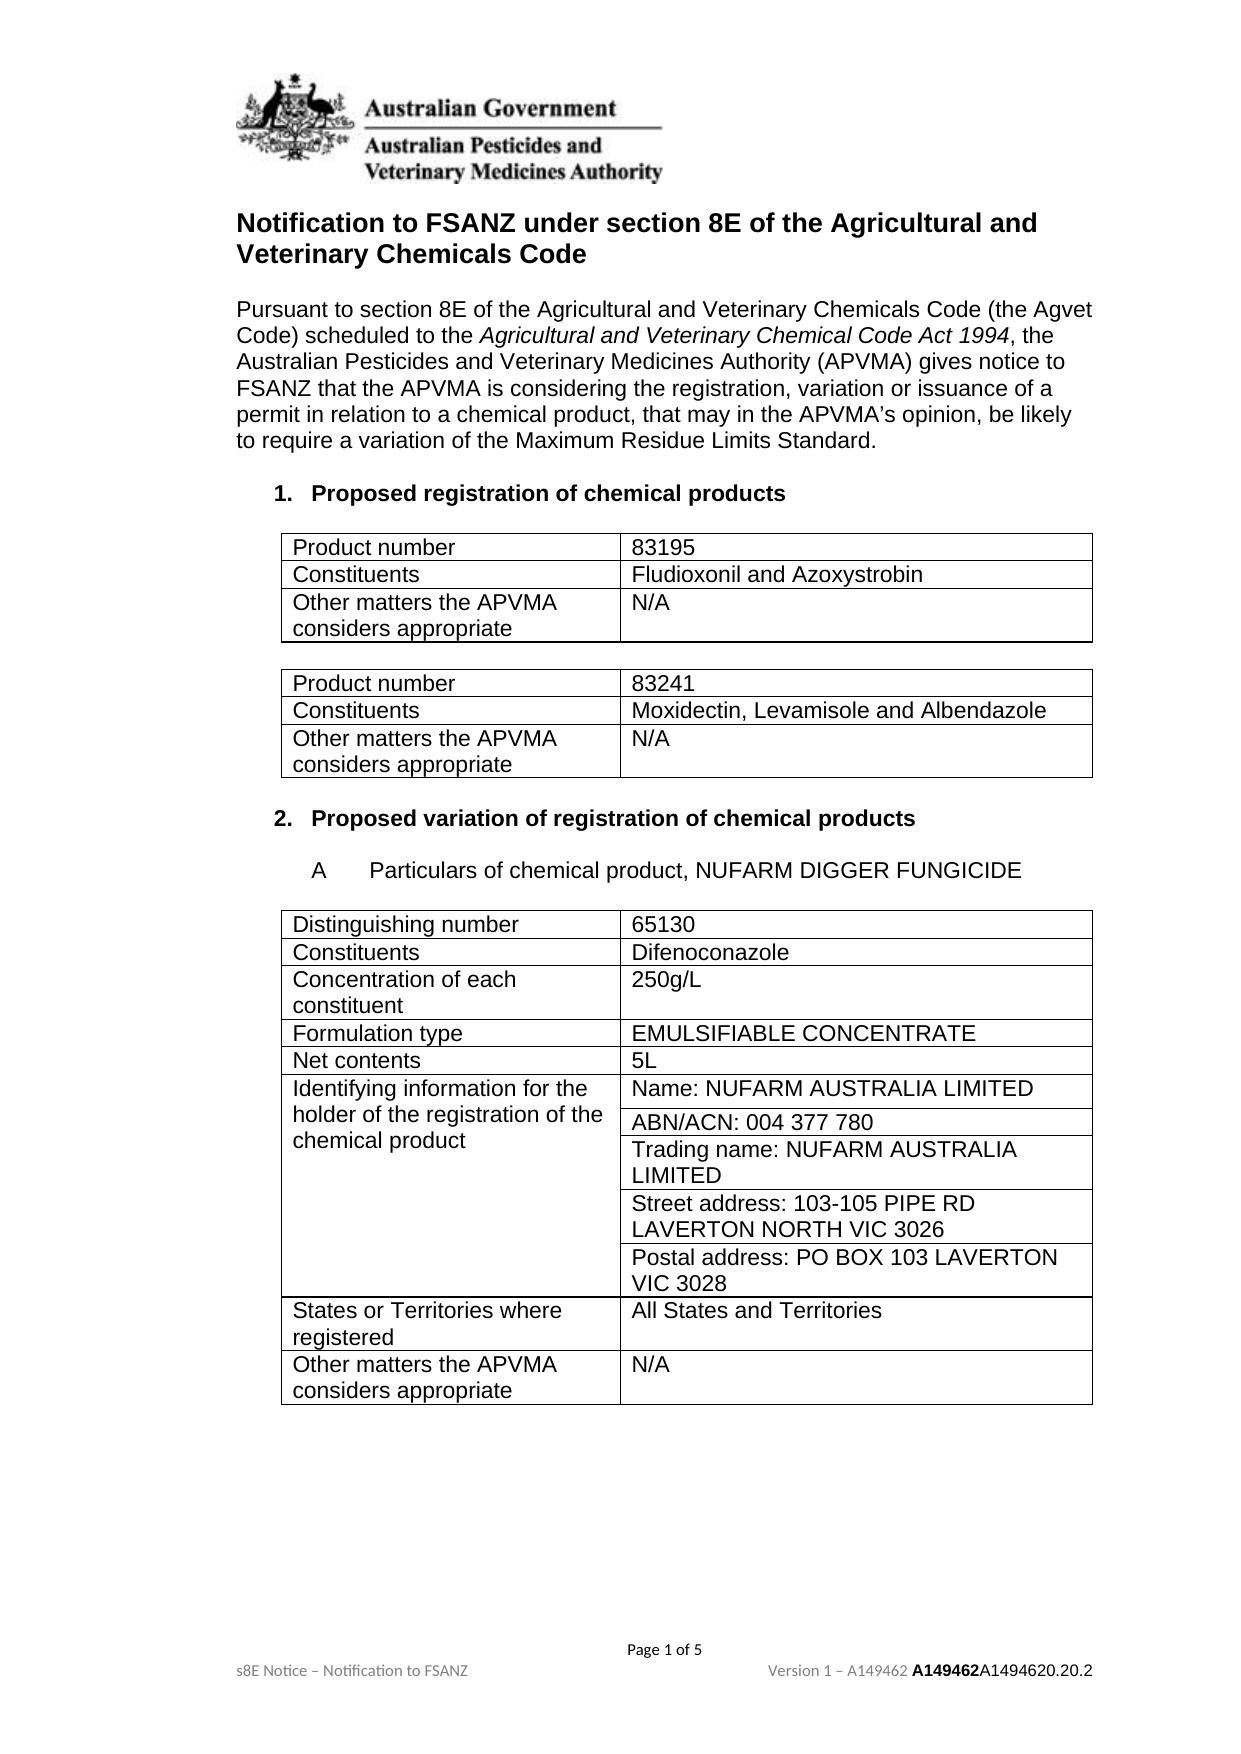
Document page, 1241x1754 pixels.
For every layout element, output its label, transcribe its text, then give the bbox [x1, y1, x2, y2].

list A Particulars of chemical product, NUFARM DIGGER FUNGICIDE [311, 857, 1092, 884]
table_cell Street address: 103-105 PIPE RD LAVERTON NORTH VIC 3026 [621, 1190, 1092, 1243]
table_header Product number [282, 534, 620, 560]
table_cell Constituents [282, 939, 620, 965]
table_cell Name: NUFARM AUSTRALIA LIMITED [621, 1075, 1092, 1108]
list Proposed variation of registration of chemical products [274, 805, 1092, 831]
list Proposed registration of chemical products [274, 480, 1092, 506]
table_cell Constituents [282, 697, 620, 723]
table_cell ABN/ACN: 004 377 780 [621, 1109, 1092, 1135]
table_cell EMULSIFIABLE CONCENTRATE [621, 1020, 1092, 1046]
text Notification to FSANZ under section 8E of the Agricultural and Veterinary Chemicals Code [236, 207, 1092, 269]
table_cell Difenoconazole [621, 939, 1092, 965]
table_cell 250g/L [621, 966, 1092, 1019]
table_header 83195 [621, 534, 1092, 560]
table_cell 5L [621, 1047, 1092, 1073]
table_header 83241 [621, 670, 1092, 696]
text Pursuant to section 8E of the Agricultural and Veterinary Chemicals Code (the Agvet Code) scheduled to the Agricultural and Veterinary Chemical Code Act 1994, the Australian Pesticides and Veterinary Medicines Authority (APVMA) gives notice to FSANZ that the APVMA is considering the registration, variation or issuance of a permit in relation to a chemical product, that may in the APVMA’s opinion, be likely to require a variation of the Maximum Residue Limits Standard. [236, 296, 1092, 454]
table_cell Postal address: PO BOX 103 LAVERTON VIC 3028 [621, 1244, 1092, 1296]
table_header 65130 [621, 911, 1092, 937]
table_cell Other matters the APVMA considers appropriate [282, 1351, 620, 1404]
table_cell Concentration of each constituent [282, 966, 620, 1019]
table_cell Formulation type [282, 1020, 620, 1046]
table_cell Trading name: NUFARM AUSTRALIA LIMITED [621, 1136, 1092, 1189]
table_cell Constituents [282, 561, 620, 588]
table_cell Net contents [282, 1047, 620, 1073]
table_cell Moxidectin, Levamisole and Albendazole [621, 697, 1092, 723]
table_cell All States and Territories [621, 1298, 1092, 1350]
table_cell Identifying information for the holder of the registration of the chemical product [282, 1075, 620, 1296]
table_cell N/A [621, 589, 1092, 641]
table_cell Fludioxonil and Azoxystrobin [621, 561, 1092, 588]
table_cell Other matters the APVMA considers appropriate [282, 589, 620, 641]
table_cell N/A [621, 1351, 1092, 1404]
table_header Product number [282, 670, 620, 696]
table_cell Other matters the APVMA considers appropriate [282, 725, 620, 777]
picture [236, 73, 663, 184]
table_cell N/A [621, 725, 1092, 777]
table_cell States or Territories where registered [282, 1298, 620, 1350]
table_header Distinguishing number [282, 911, 620, 937]
